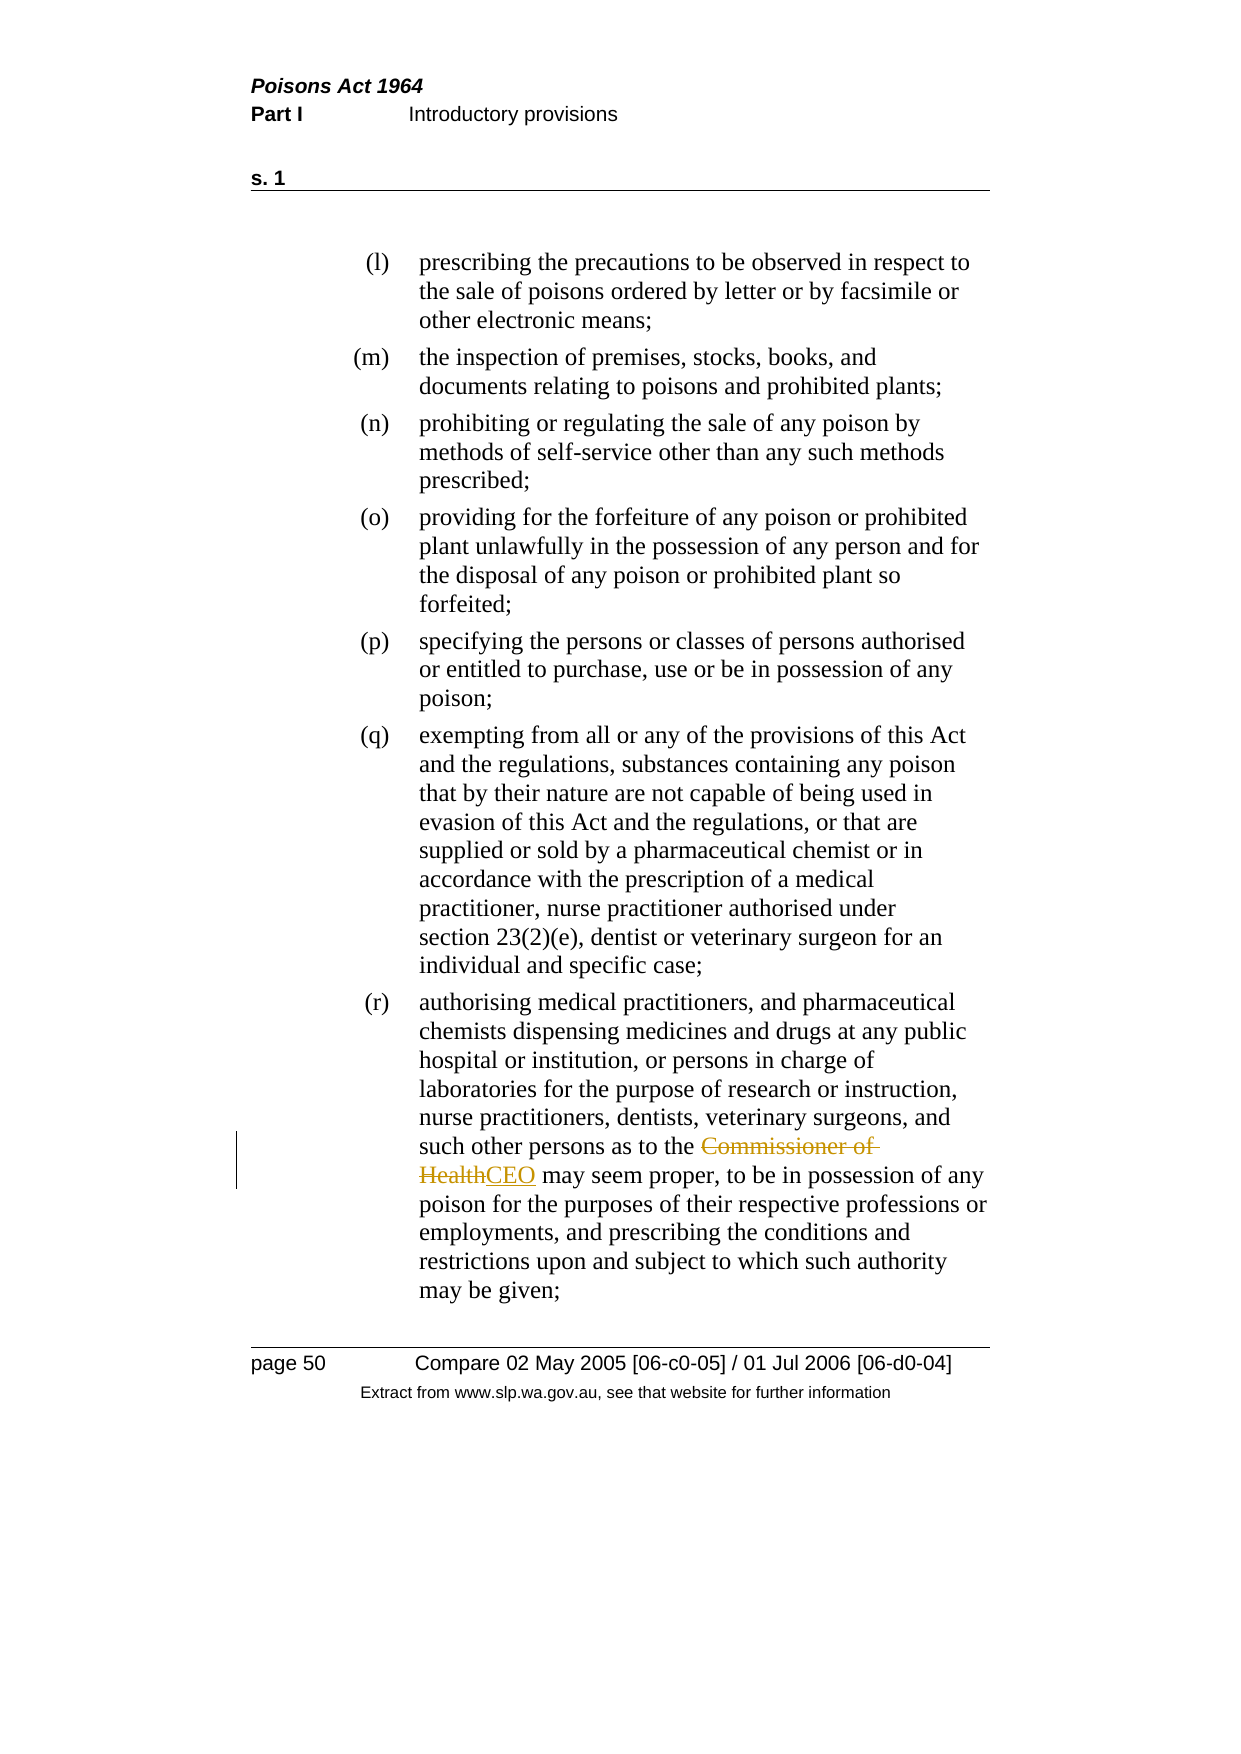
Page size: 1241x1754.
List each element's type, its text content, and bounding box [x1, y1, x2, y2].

text (n) prohibiting or regulating the sale of any poison by methods of self-service other than any such methods prescribed; [251, 408, 990, 494]
text (o) providing for the forfeiture of any poison or prohibited plant unlawfully in the possession of any person and for the disposal of any poison or prohibited plant so forfeited; [251, 502, 990, 617]
text (p) specifying the persons or classes of persons authorised or entitled to purchase, use or be in possession of any poison; [251, 626, 990, 712]
text (m) the inspection of premises, stocks, books, and documents relating to poisons and prohibited plants; [251, 342, 990, 399]
text (q) exempting from all or any of the provisions of this Act and the regulations, substances containing any poison that by their nature are not capable of being used in evasion of this Act and the regulations, or that are supplied or sold by a pharmaceutical chemist or in accordance with the prescription of a medical practitioner, nurse practitioner authorised under section 23(2)(e), dentist or veterinary surgeon for an individual and specific case; [251, 720, 990, 979]
text (r) authorising medical practitioners, and pharmaceutical chemists dispensing medicines and drugs at any public hospital or institution, or persons in charge of laboratories for the purpose of research or instruction, nurse practitioners, dentists, veterinary surgeons, and such other persons as to the may seem proper, to be in possession of any poison for the purposes of their respective professions or employments, and prescribing the conditions and restrictions upon and subject to which such authority may be given; [251, 987, 990, 1304]
text (l) prescribing the precautions to be observed in respect to the sale of poisons ordered by letter or by facsimile or other electronic means; [251, 247, 990, 334]
